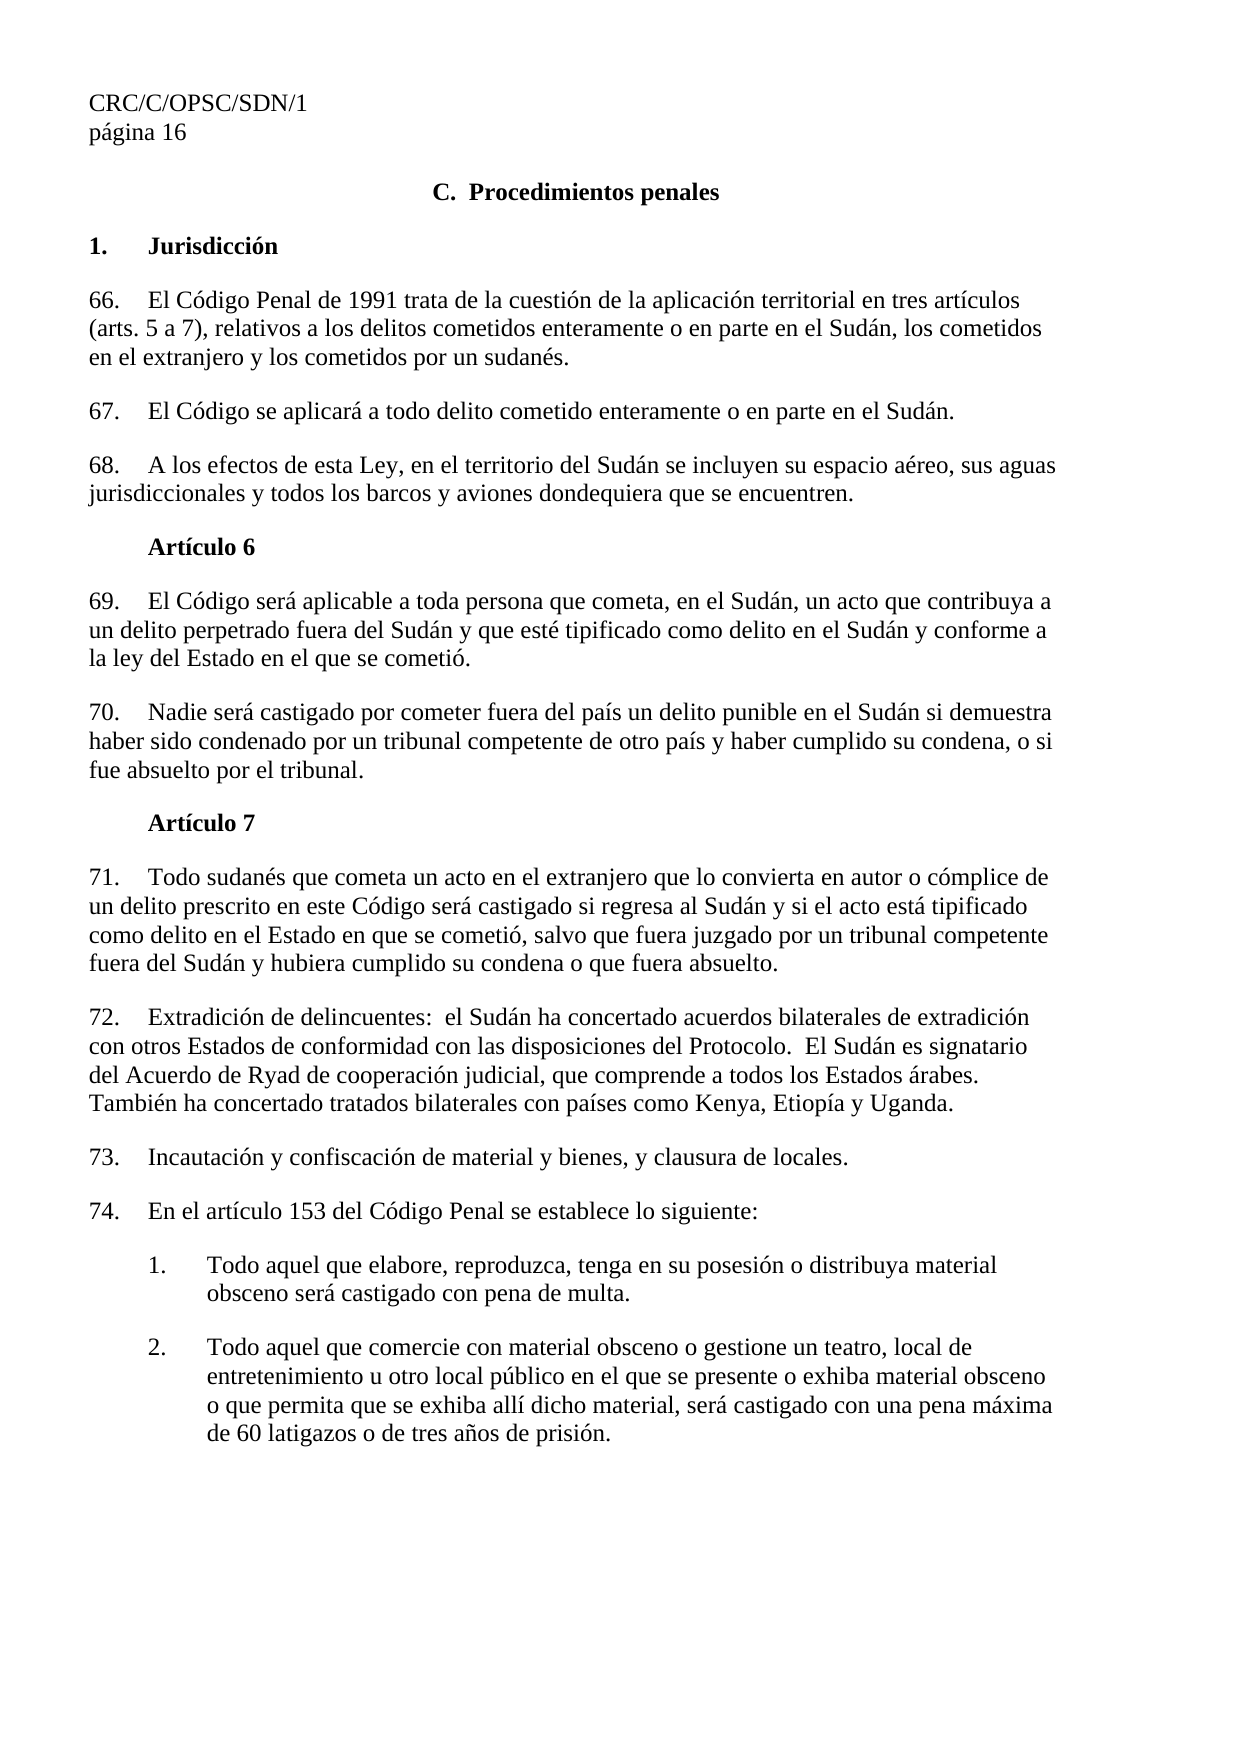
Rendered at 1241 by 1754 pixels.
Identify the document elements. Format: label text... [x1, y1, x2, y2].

text 69. El Código será aplicable a toda persona que cometa, en el Sudán, un acto que contribuya a un delito perpetrado fuera del Sudán y que esté tipificado como delito en el Sudán y conforme a la ley del Estado en el que se cometió. [88, 586, 1063, 672]
text 67. El Código se aplicará a todo delito cometido enteramente o en parte en el Sudán. [88, 396, 1063, 425]
text 73. Incautación y confiscación de material y bienes, y clausura de locales. [88, 1142, 1063, 1171]
text 71. Todo sudanés que cometa un acto en el extranjero que lo convierta en autor o cómplice de un delito prescrito en este Código será castigado si regresa al Sudán y si el acto está tipificado como delito en el Estado en que se cometió, salvo que fuera juzgado por un tribunal competente fuera del Sudán y hubiera cumplido su condena o que fuera absuelto. [88, 862, 1063, 977]
text 68. A los efectos de esta Ley, en el territorio del Sudán se incluyen su espacio aéreo, sus aguas jurisdiccionales y todos los barcos y aviones dondequiera que se encuentren. [88, 450, 1063, 507]
text 72. Extradición de delincuentes: el Sudán ha concertado acuerdos bilaterales de extradición con otros Estados de conformidad con las disposiciones del Protocolo. El Sudán es signatario del Acuerdo de Ryad de cooperación judicial, que comprende a todos los Estados árabes. También ha concertado tratados bilaterales con países como Kenya, Etiopía y Uganda. [88, 1002, 1063, 1117]
subtitle 1. Jurisdicción [88, 231, 1063, 260]
text 2. Todo aquel que comercie con material obsceno o gestione un teatro, local de entretenimiento u otro local público en el que se presente o exhiba material obsceno o que permita que se exhiba allí dicho material, será castigado con una pena máxima de 60 latigazos o de tres años de prisión. [148, 1332, 1063, 1447]
subtitle Artículo 7 [88, 808, 1063, 837]
subtitle Artículo 6 [88, 532, 1063, 561]
subtitle 74. En el artículo 153 del Código Penal se establece lo siguiente: [88, 1196, 1063, 1225]
text 66. El Código Penal de 1991 trata de la cuestión de la aplicación territorial en tres artículos (arts. 5 a 7), relativos a los delitos cometidos enteramente o en parte en el Sudán, los cometidos en el extranjero y los cometidos por un sudanés. [88, 285, 1063, 371]
text 1. Todo aquel que elabore, reproduzca, tenga en su posesión o distribuya material obsceno será castigado con pena de multa. [148, 1250, 1063, 1307]
text 70. Nadie será castigado por cometer fuera del país un delito punible en el Sudán si demuestra haber sido condenado por un tribunal competente de otro país y haber cumplido su condena, o si fue absuelto por el tribunal. [88, 697, 1063, 783]
subtitle C. Procedimientos penales [88, 177, 1063, 206]
